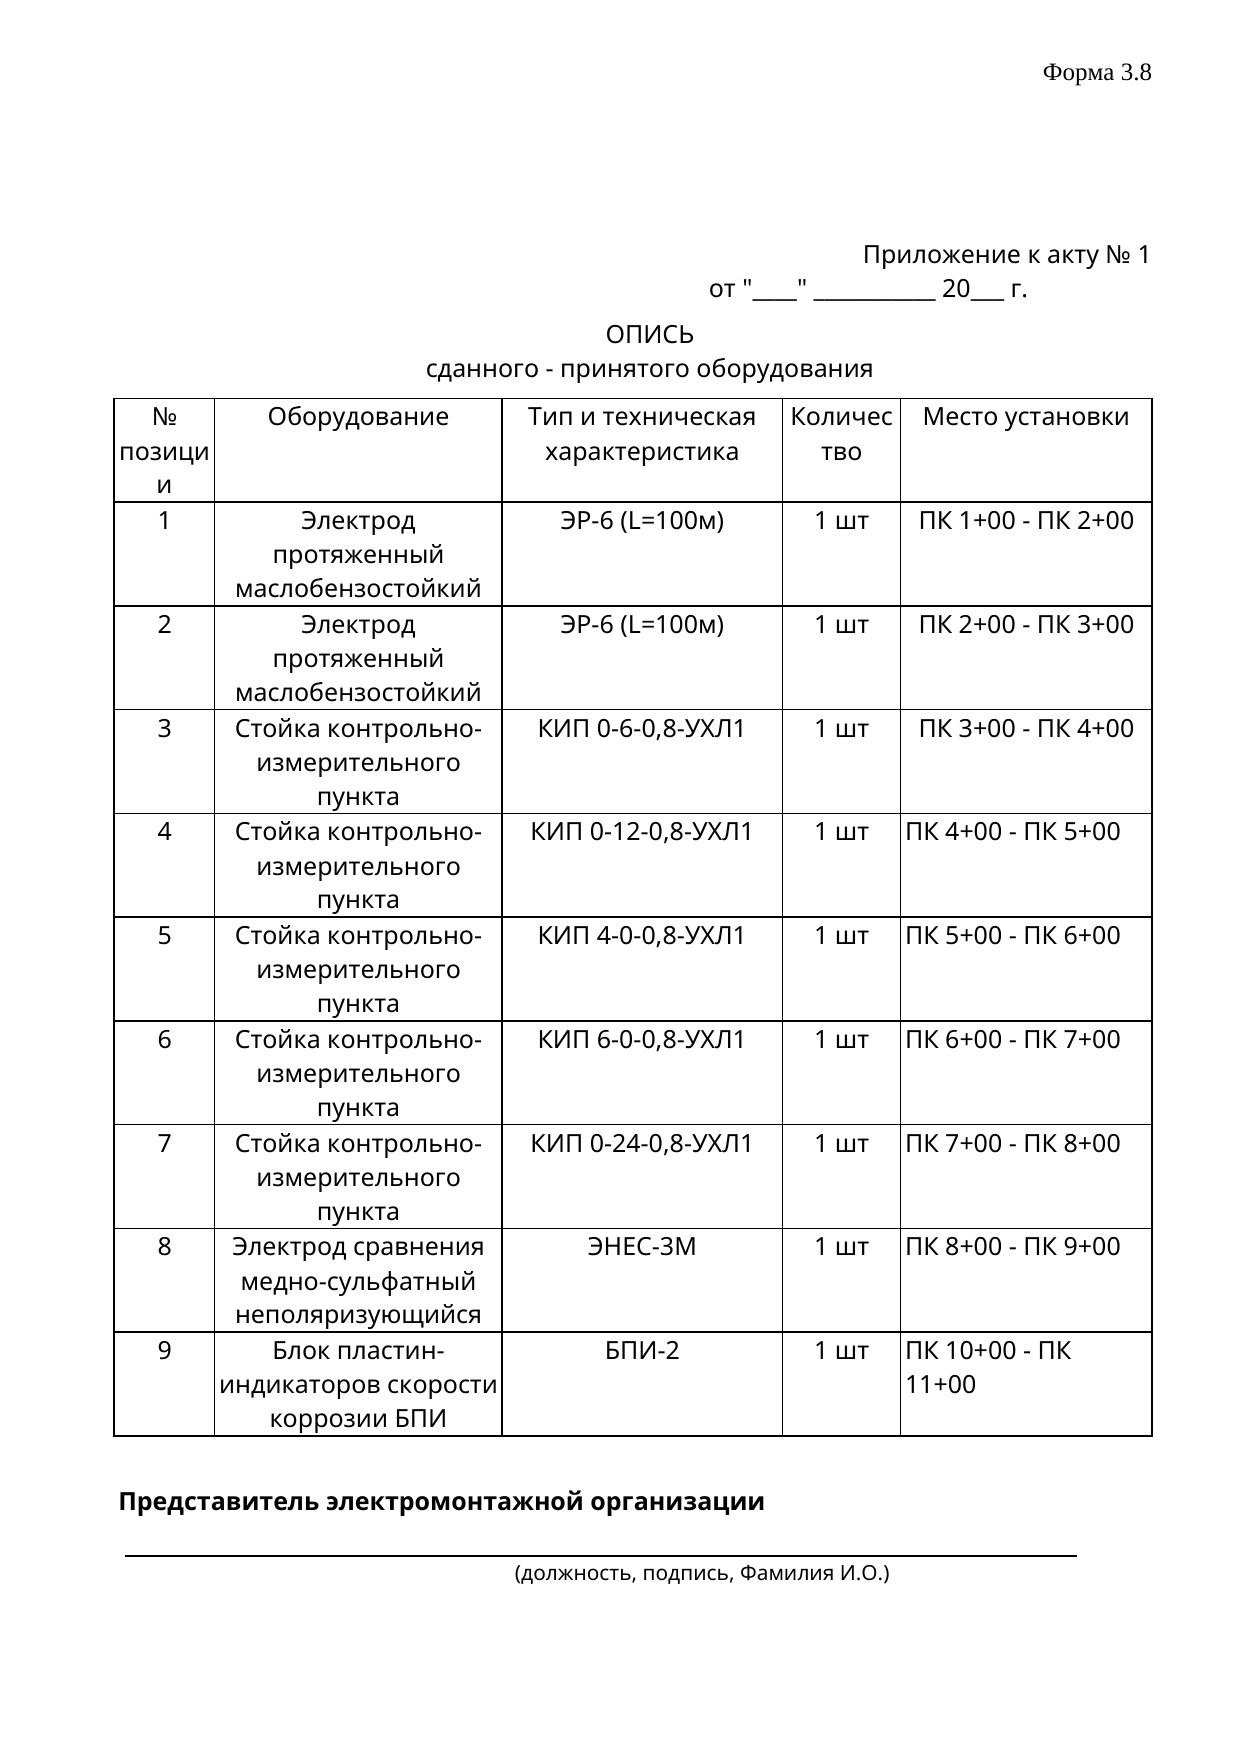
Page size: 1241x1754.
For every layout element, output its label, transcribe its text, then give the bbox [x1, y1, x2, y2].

table_cell БПИ-2 [503, 1333, 782, 1435]
text сданного - принятого оборудования [118, 351, 1152, 385]
table_cell КИП 0-12-0,8-УХЛ1 [503, 814, 782, 916]
table_cell Стойка контрольно-измерительного пункта [215, 1125, 501, 1227]
table_header № позиции [115, 399, 214, 501]
table_cell ПК 10+00 - ПК 11+00 [901, 1333, 1151, 1435]
table_cell 6 [115, 1022, 214, 1124]
table_cell 1 шт [783, 607, 900, 709]
table_cell ПК 8+00 - ПК 9+00 [901, 1229, 1151, 1331]
table_cell 3 [115, 710, 214, 812]
table_cell 1 [115, 503, 214, 605]
table_cell ПК 3+00 - ПК 4+00 [901, 710, 1151, 812]
table_cell Стойка контрольно-измерительного пункта [215, 918, 501, 1020]
text от "____" ___________ 20___ г. [118, 270, 1152, 304]
table_cell 5 [115, 918, 214, 1020]
table_header Количество [783, 399, 900, 501]
table_cell ПК 4+00 - ПК 5+00 [901, 814, 1151, 916]
table_header Место установки [901, 399, 1151, 501]
table_cell 1 шт [783, 814, 900, 916]
table_cell ЭР-6 (L=100м) [503, 503, 782, 605]
table_cell ПК 1+00 - ПК 2+00 [901, 503, 1151, 605]
text (должность, подпись, Фамилия И.О.) [118, 1558, 1152, 1587]
table_cell Электрод сравнения медно-сульфатный неполяризующийся [215, 1229, 501, 1331]
table_cell КИП 0-24-0,8-УХЛ1 [503, 1125, 782, 1227]
table_cell 8 [115, 1229, 214, 1331]
table_cell Стойка контрольно-измерительного пункта [215, 1022, 501, 1124]
table_cell 1 шт [783, 1229, 900, 1331]
table_cell КИП 6-0-0,8-УХЛ1 [503, 1022, 782, 1124]
table_cell 1 шт [783, 1333, 900, 1435]
text ОПИСЬ [118, 317, 1152, 351]
table_cell 1 шт [783, 503, 900, 605]
table_cell ЭНЕС-3М [503, 1229, 782, 1331]
table_cell ПК 6+00 - ПК 7+00 [901, 1022, 1151, 1124]
text Приложение к акту № 1 [118, 236, 1152, 270]
table_cell 1 шт [783, 1125, 900, 1227]
table_cell ПК 7+00 - ПК 8+00 [901, 1125, 1151, 1227]
table_cell Электрод протяженный маслобензостойкий [215, 607, 501, 709]
table_cell ЭР-6 (L=100м) [503, 607, 782, 709]
table_cell Электрод протяженный маслобензостойкий [215, 503, 501, 605]
table_cell Стойка контрольно-измерительного пункта [215, 814, 501, 916]
table_cell 1 шт [783, 918, 900, 1020]
text Представитель электромонтажной организации [118, 1483, 1152, 1517]
table_header Тип и техническая характеристика [503, 399, 782, 501]
table_cell 1 шт [783, 1022, 900, 1124]
table_cell Блок пластин-индикаторов скорости коррозии БПИ [215, 1333, 501, 1435]
table_cell ПК 2+00 - ПК 3+00 [901, 607, 1151, 709]
table_cell 2 [115, 607, 214, 709]
table_cell Стойка контрольно-измерительного пункта [215, 710, 501, 812]
table_cell КИП 4-0-0,8-УХЛ1 [503, 918, 782, 1020]
table_cell 9 [115, 1333, 214, 1435]
table_cell 1 шт [783, 710, 900, 812]
table_cell КИП 0-6-0,8-УХЛ1 [503, 710, 782, 812]
table_header Оборудование [215, 399, 501, 501]
table_cell 7 [115, 1125, 214, 1227]
table_cell 4 [115, 814, 214, 916]
table_cell ПК 5+00 - ПК 6+00 [901, 918, 1151, 1020]
